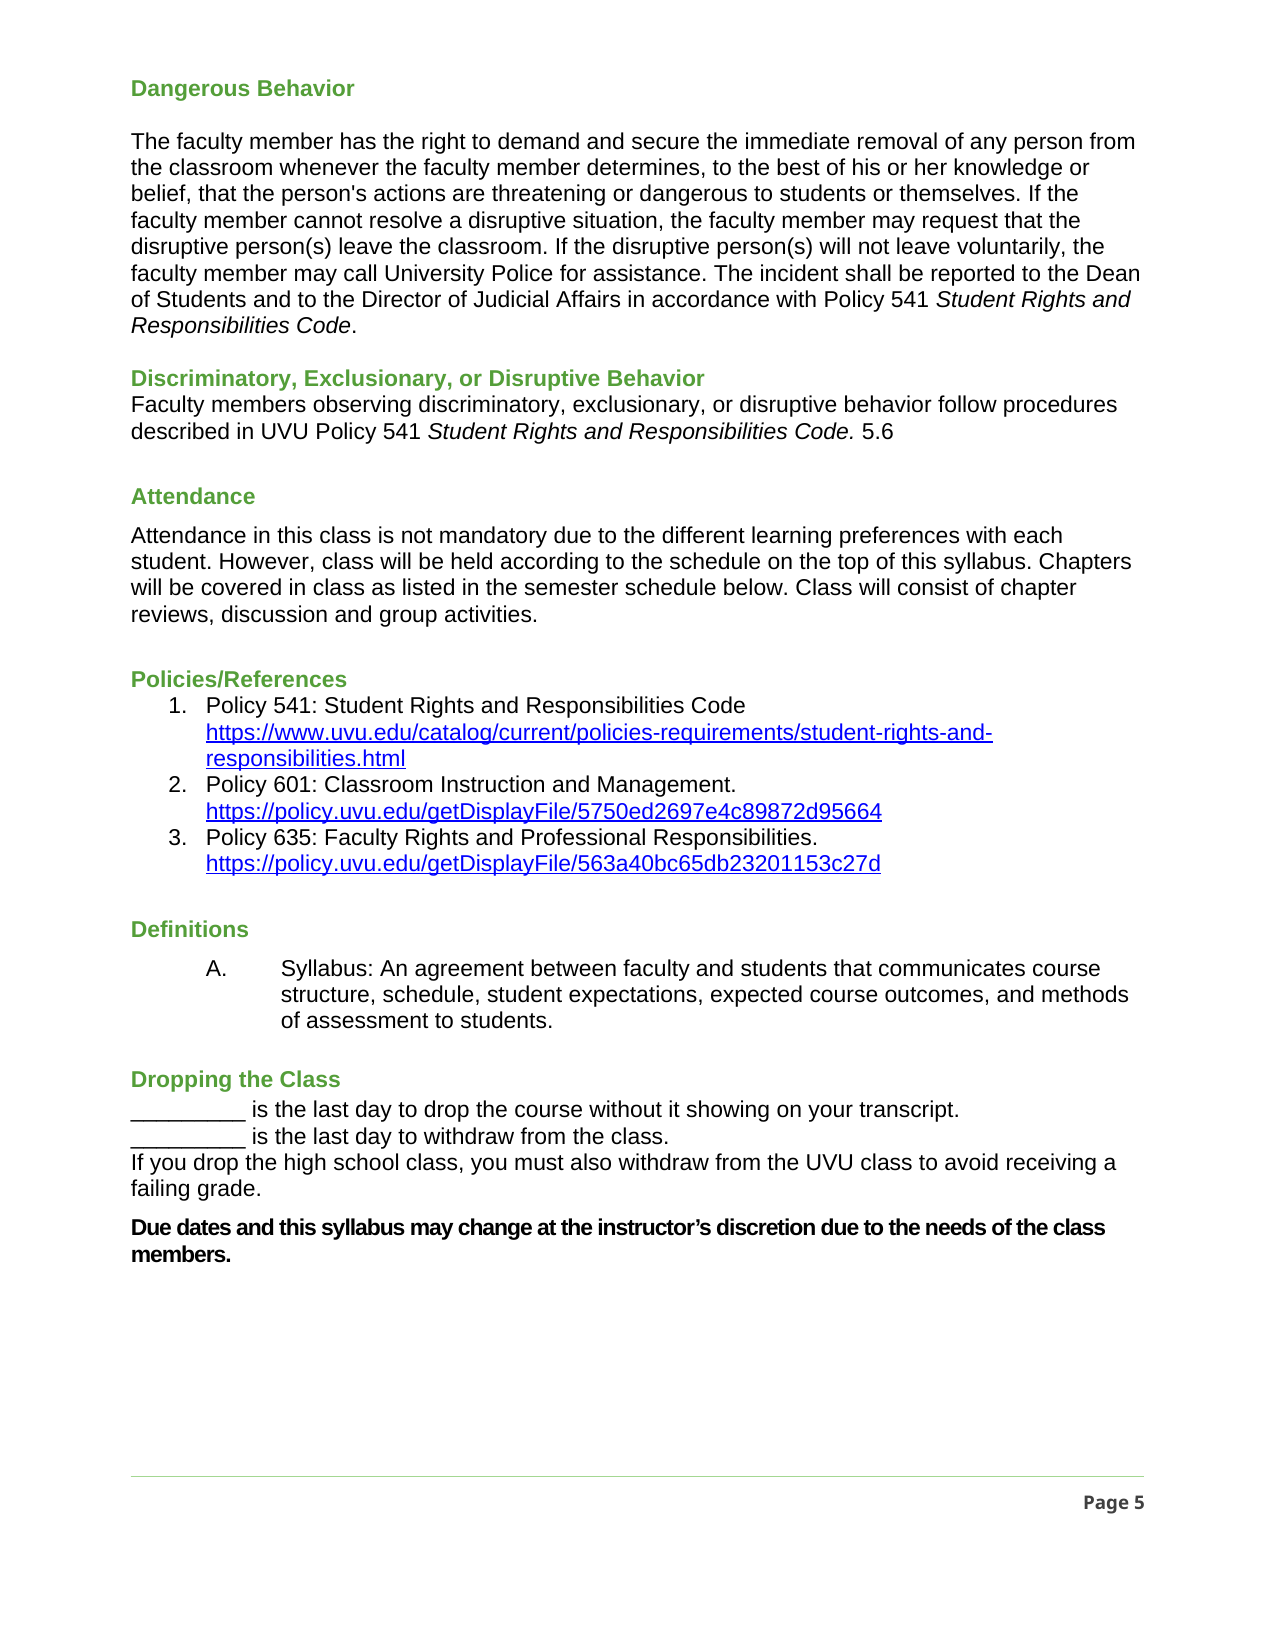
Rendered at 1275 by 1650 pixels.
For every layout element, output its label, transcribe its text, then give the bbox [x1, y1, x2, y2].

list Syllabus: An agreement between faculty and students that communicates course structure, schedule, student expectations, expected course outcomes, and methods of assessment to students. [206, 954, 1144, 1033]
title Due dates and this syllabus may change at the instructor’s discretion due to the needs of the class members. [131, 1214, 1144, 1267]
subtitle Dropping the Class [131, 1066, 1144, 1092]
text Faculty members observing discriminatory, exclusionary, or disruptive behavior follow procedures described in UVU Policy 541 Student Rights and Responsibilities Code. 5.6 [131, 391, 1144, 444]
subtitle _________ is the last day to drop the course without it showing on your transcript. [131, 1096, 1144, 1123]
text Dangerous Behavior [131, 75, 1144, 101]
text Policies/References [131, 666, 1144, 692]
text Discriminatory, Exclusionary, or Disruptive Behavior [131, 365, 1144, 391]
list Policy 541: Student Rights and Responsibilities Code https://www.uvu.edu/catalog/current/policies-requirements/student-rights-and-responsibilities.html [168, 692, 1144, 771]
list Policy 601: Classroom Instruction and Management. https://policy.uvu.edu/getDisplayFile/5750ed2697e4c89872d95664 [168, 771, 1144, 824]
text Attendance in this class is not mandatory due to the different learning preferences with each student. However, class will be held according to the schedule on the top of this syllabus. Chapters will be covered in class as listed in the semester schedule below. Class will consist of chapter reviews, discussion and group activities. [131, 522, 1144, 627]
text Attendance [131, 483, 1144, 509]
text Definitions [131, 916, 1144, 942]
text The faculty member has the right to demand and secure the immediate removal of any person from the classroom whenever the faculty member determines, to the best of his or her knowledge or belief, that the person's actions are threatening or dangerous to students or themselves. If the faculty member cannot resolve a disruptive situation, the faculty member may request that the disruptive person(s) leave the classroom. If the disruptive person(s) will not leave voluntarily, the faculty member may call University Police for assistance. The incident shall be reported to the Dean of Students and to the Director of Judicial Affairs in accordance with Policy 541 Student Rights and Responsibilities Code. [131, 128, 1144, 338]
text _________ is the last day to withdraw from the class. If you drop the high school class, you must also withdraw from the UVU class to avoid receiving a failing grade. [131, 1123, 1144, 1202]
list Policy 635: Faculty Rights and Professional Responsibilities. https://policy.uvu.edu/getDisplayFile/563a40bc65db23201153c27d [168, 824, 1144, 877]
